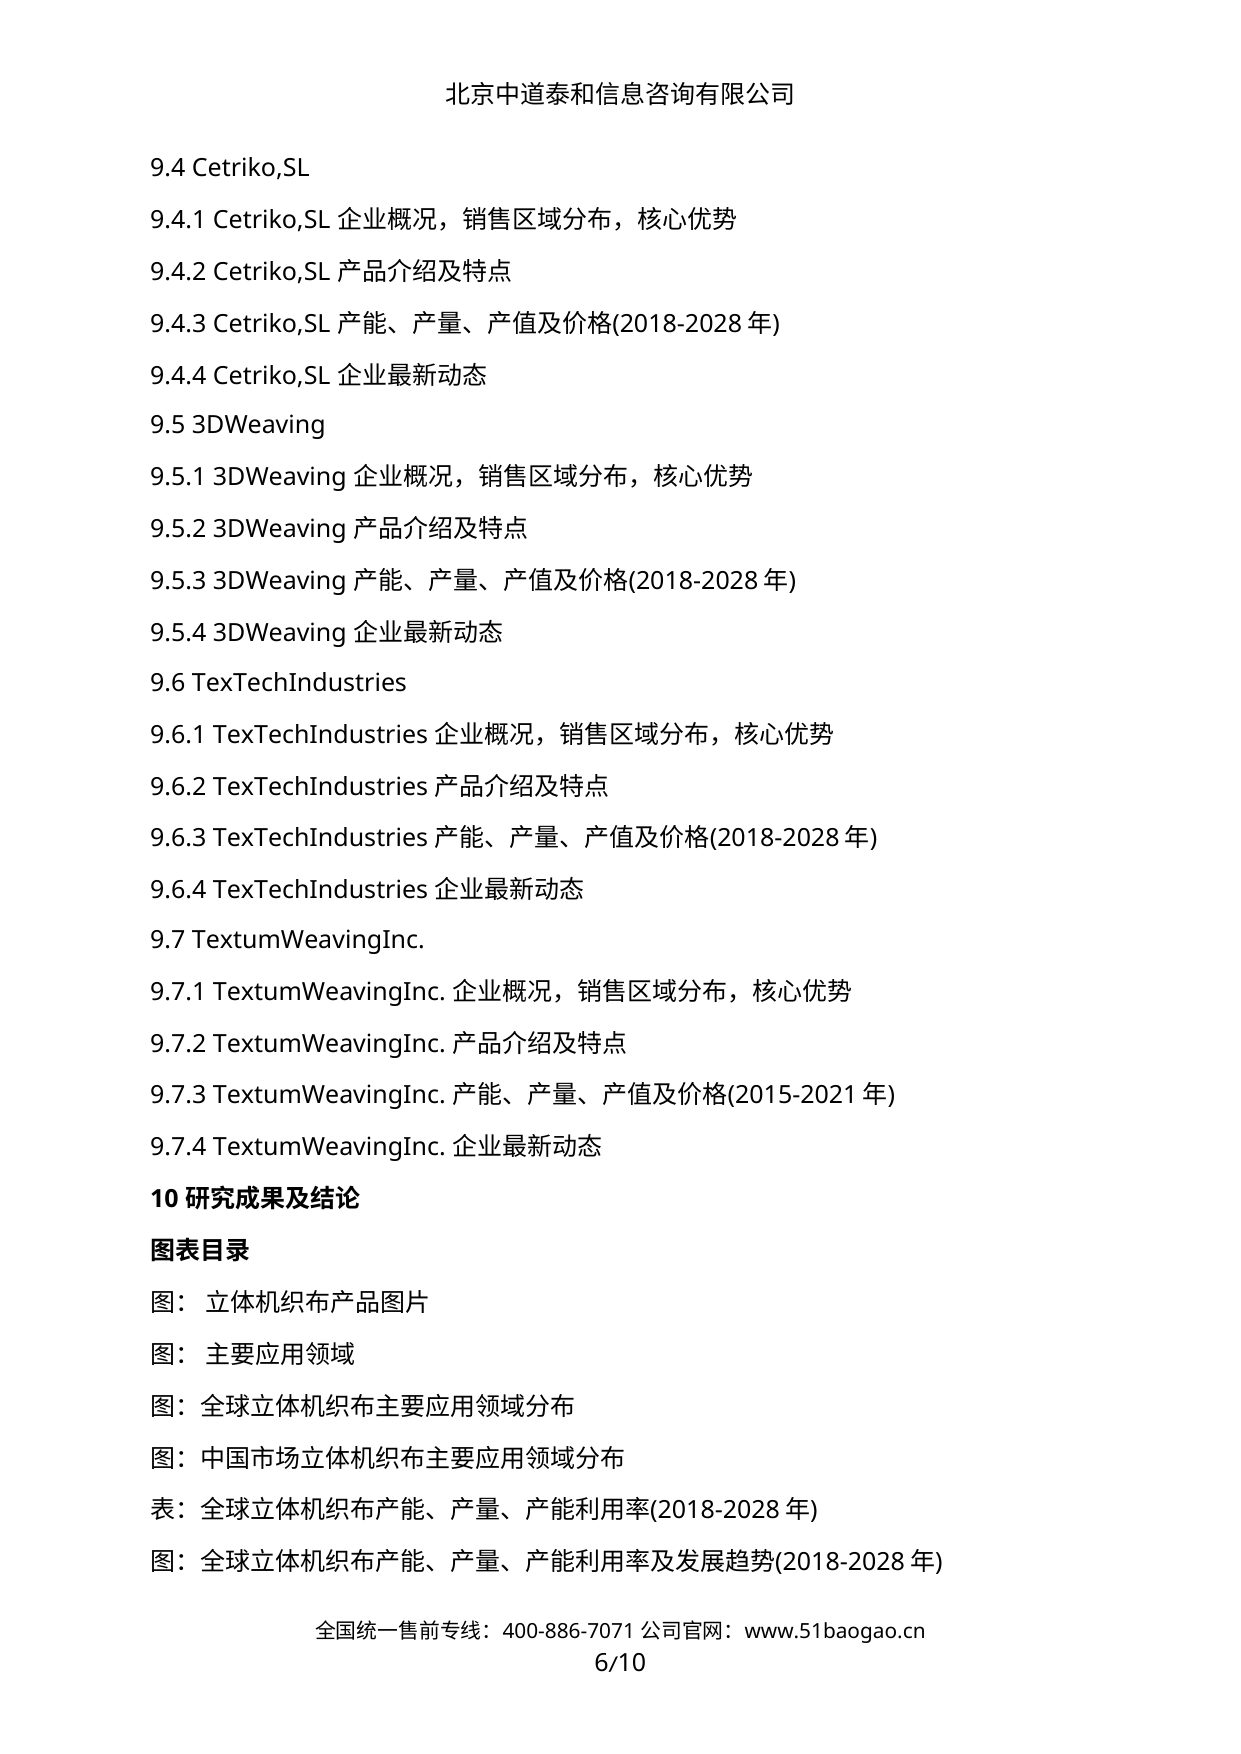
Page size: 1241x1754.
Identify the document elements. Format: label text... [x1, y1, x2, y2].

text 9.7.3 TextumWeavingInc. 产能、产量、产值及价格(2015-2021年) [150, 1075, 1090, 1111]
text 图：全球立体机织布主要应用领域分布 [150, 1386, 1090, 1422]
text 9.4.3 Cetriko,SL 产能、产量、产值及价格(2018-2028年) [150, 303, 1090, 340]
text 9.6.2 TexTechIndustries 产品介绍及特点 [150, 766, 1090, 802]
text 9.6 TexTechIndustries [150, 664, 1090, 698]
text 9.5.2 3DWeaving 产品介绍及特点 [150, 509, 1090, 545]
text 9.7 TextumWeavingInc. [150, 922, 1090, 956]
text 图： 立体机织布产品图片 [150, 1282, 1090, 1319]
text 9.5.3 3DWeaving 产能、产量、产值及价格(2018-2028年) [150, 561, 1090, 597]
text 9.4.2 Cetriko,SL 产品介绍及特点 [150, 252, 1090, 288]
text 10 研究成果及结论 [150, 1179, 1090, 1215]
text 图表目录 [150, 1231, 1090, 1267]
text 9.7.4 TextumWeavingInc. 企业最新动态 [150, 1127, 1090, 1163]
text 表：全球立体机织布产能、产量、产能利用率(2018-2028年) [150, 1490, 1090, 1526]
text 9.5.4 3DWeaving 企业最新动态 [150, 612, 1090, 649]
text 图：全球立体机织布产能、产量、产能利用率及发展趋势(2018-2028年) [150, 1542, 1090, 1578]
text 9.7.1 TextumWeavingInc. 企业概况，销售区域分布，核心优势 [150, 971, 1090, 1007]
text 图：中国市场立体机织布主要应用领域分布 [150, 1438, 1090, 1474]
text 9.4 Cetriko,SL [150, 150, 1090, 184]
text 9.5 3DWeaving [150, 407, 1090, 441]
text 9.6.4 TexTechIndustries 企业最新动态 [150, 870, 1090, 906]
text 9.5.1 3DWeaving 企业概况，销售区域分布，核心优势 [150, 457, 1090, 493]
text 图： 主要应用领域 [150, 1334, 1090, 1371]
text 9.4.4 Cetriko,SL 企业最新动态 [150, 355, 1090, 392]
text 9.6.1 TexTechIndustries 企业概况，销售区域分布，核心优势 [150, 714, 1090, 750]
text 9.4.1 Cetriko,SL 企业概况，销售区域分布，核心优势 [150, 200, 1090, 236]
text 9.6.3 TexTechIndustries 产能、产量、产值及价格(2018-2028年) [150, 818, 1090, 854]
text 9.7.2 TextumWeavingInc. 产品介绍及特点 [150, 1023, 1090, 1059]
